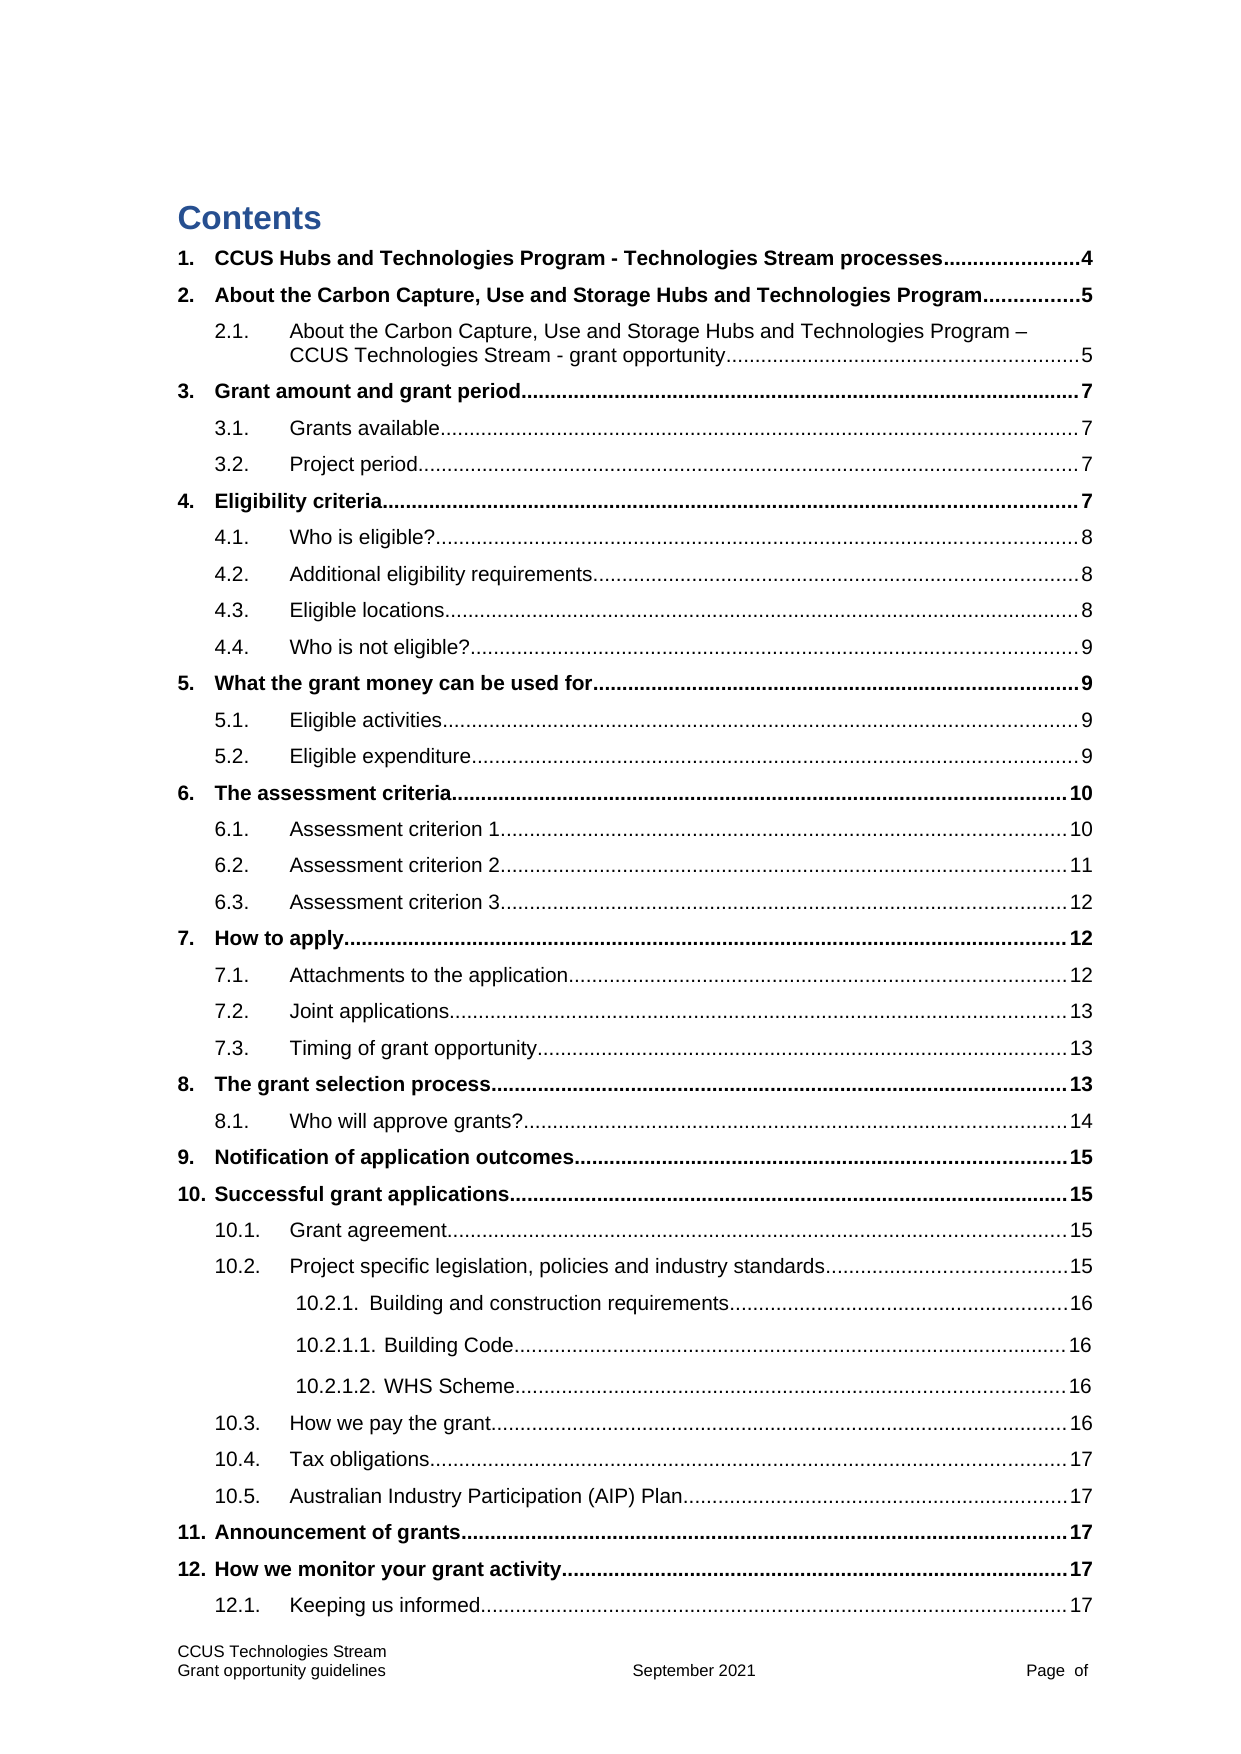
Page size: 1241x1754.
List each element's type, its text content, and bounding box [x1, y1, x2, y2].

text 5. What the grant money can be used for 9 [177, 671, 1092, 695]
text 6.1. Assessment criterion 1 10 [214, 817, 1092, 841]
text 8.1. Who will approve grants? 14 [214, 1108, 1092, 1132]
text 7.3. Timing of grant opportunity 13 [214, 1036, 1092, 1059]
text 10.5. Australian Industry Participation (AIP) Plan 17 [214, 1483, 1092, 1507]
text 8. The grant selection process 13 [177, 1072, 1092, 1096]
text 6.3. Assessment criterion 3 12 [214, 890, 1092, 914]
text 6. The assessment criteria 10 [177, 780, 1092, 804]
text 10.4. Tax obligations 17 [214, 1447, 1092, 1471]
text 7.1. Attachments to the application 12 [214, 963, 1092, 987]
text 10.2.1. Building and construction requirements 16 [295, 1291, 1092, 1315]
text 3.2. Project period 7 [214, 452, 1092, 476]
text 12.1. Keeping us informed 17 [214, 1593, 1092, 1617]
subtitle Contents [177, 198, 1092, 236]
text 2. About the Carbon Capture, Use and Storage Hubs and Technologies Program 5 [177, 282, 1092, 306]
text 10.2.1.1. Building Code 16 [295, 1327, 1092, 1356]
text 5.2. Eligible expenditure 9 [214, 744, 1092, 768]
text 4.3. Eligible locations 8 [214, 598, 1092, 622]
text 10.2. Project specific legislation, policies and industry standards 15 [214, 1254, 1092, 1278]
text 4. Eligibility criteria 7 [177, 489, 1092, 513]
text 3.1. Grants available 7 [214, 416, 1092, 440]
text 3. Grant amount and grant period 7 [177, 379, 1092, 403]
text 10.1. Grant agreement 15 [214, 1218, 1092, 1242]
text 4.1. Who is eligible? 8 [214, 525, 1092, 549]
text 10. Successful grant applications 15 [177, 1181, 1092, 1205]
text 2.1. About the Carbon Capture, Use and Storage Hubs and Technologies Program – CCUS Technologies Stream - grant opportunity 5 [214, 319, 1092, 367]
text 7. How to apply 12 [177, 926, 1092, 950]
text 4.4. Who is not eligible? 9 [214, 634, 1092, 658]
text 11. Announcement of grants 17 [177, 1520, 1092, 1544]
text 10.3. How we pay the grant 16 [214, 1411, 1092, 1434]
text 10.2.1.2. WHS Scheme 16 [295, 1369, 1092, 1398]
text 12. How we monitor your grant activity 17 [177, 1556, 1092, 1580]
text 5.1. Eligible activities 9 [214, 707, 1092, 731]
text 9. Notification of application outcomes 15 [177, 1145, 1092, 1169]
text 1. CCUS Hubs and Technologies Program - Technologies Stream processes 4 [177, 246, 1092, 270]
text 6.2. Assessment criterion 2 11 [214, 853, 1092, 877]
text 4.2. Additional eligibility requirements 8 [214, 562, 1092, 586]
text 7.2. Joint applications 13 [214, 999, 1092, 1023]
